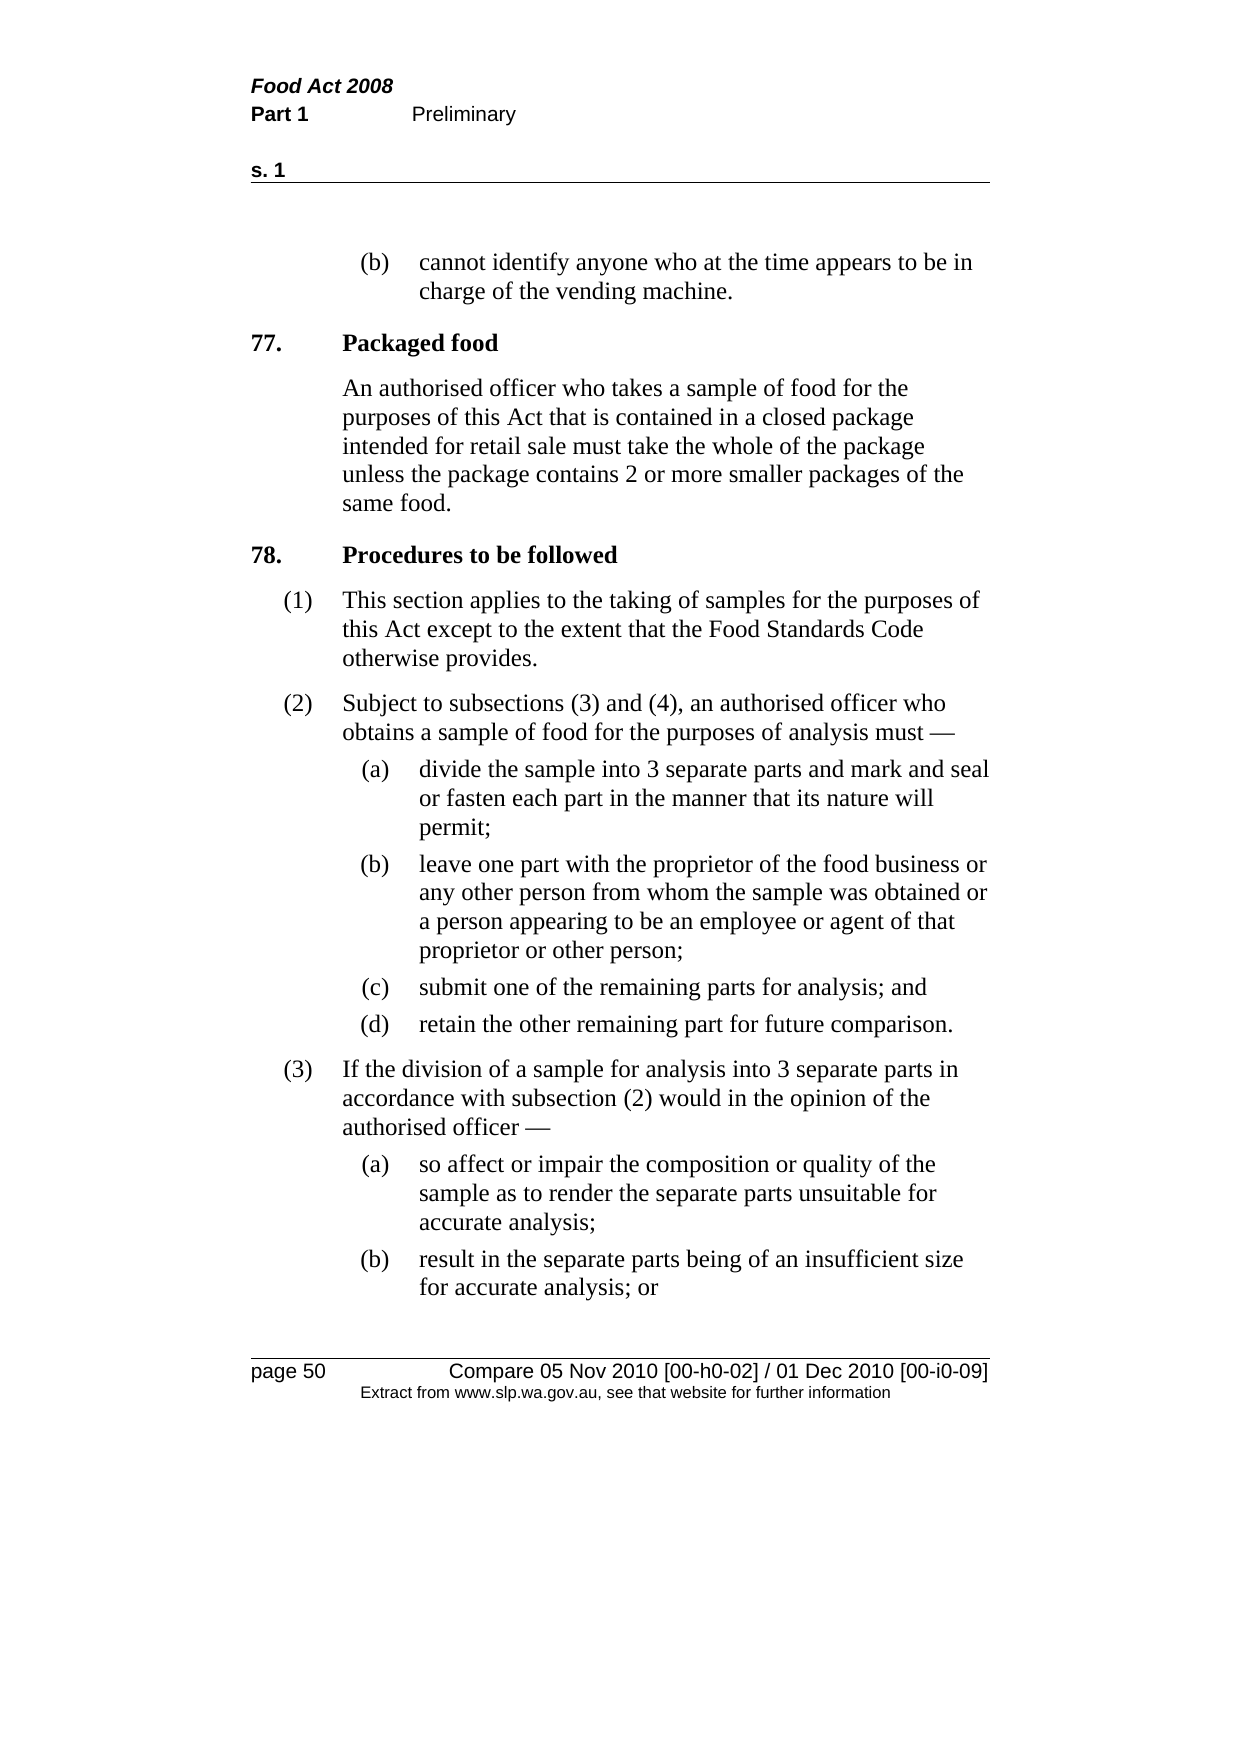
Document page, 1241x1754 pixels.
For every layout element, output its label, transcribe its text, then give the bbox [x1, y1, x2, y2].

text (b) result in the separate parts being of an insufficient size for accurate analysis; or [251, 1244, 990, 1301]
text (c) submit one of the remaining parts for analysis; and [251, 972, 990, 1001]
text (d) retain the other remaining part for future comparison. [251, 1009, 990, 1038]
text (b) leave one part with the proprietor of the food business or any other person from whom the sample was obtained or a person appearing to be an employee or agent of that proprietor or other person; [251, 849, 990, 964]
text (a) divide the sample into 3 separate parts and mark and seal or fasten each part in the manner that its nature will permit; [251, 754, 990, 840]
text (2) Subject to subsections (3) and (4), an authorised officer who obtains a sample of food for the purposes of analysis must — [251, 688, 990, 746]
subtitle 78. Procedures to be followed [251, 540, 990, 569]
text (1) This section applies to the taking of samples for the purposes of this Act except to the extent that the Food Standards Code otherwise provides. [251, 585, 990, 672]
text (a) so affect or impair the composition or quality of the sample as to render the separate parts unsuitable for accurate analysis; [251, 1149, 990, 1235]
text (b) cannot identify anyone who at the time appears to be in charge of the vending machine. [251, 247, 990, 305]
subtitle 77. Packaged food [251, 328, 990, 357]
text An authorised officer who takes a sample of food for the purposes of this Act that is contained in a closed package intended for retail sale must take the whole of the package unless the package contains 2 or more smaller packages of the same food. [251, 373, 990, 517]
text (3) If the division of a sample for analysis into 3 separate parts in accordance with subsection (2) would in the opinion of the authorised officer — [251, 1054, 990, 1141]
